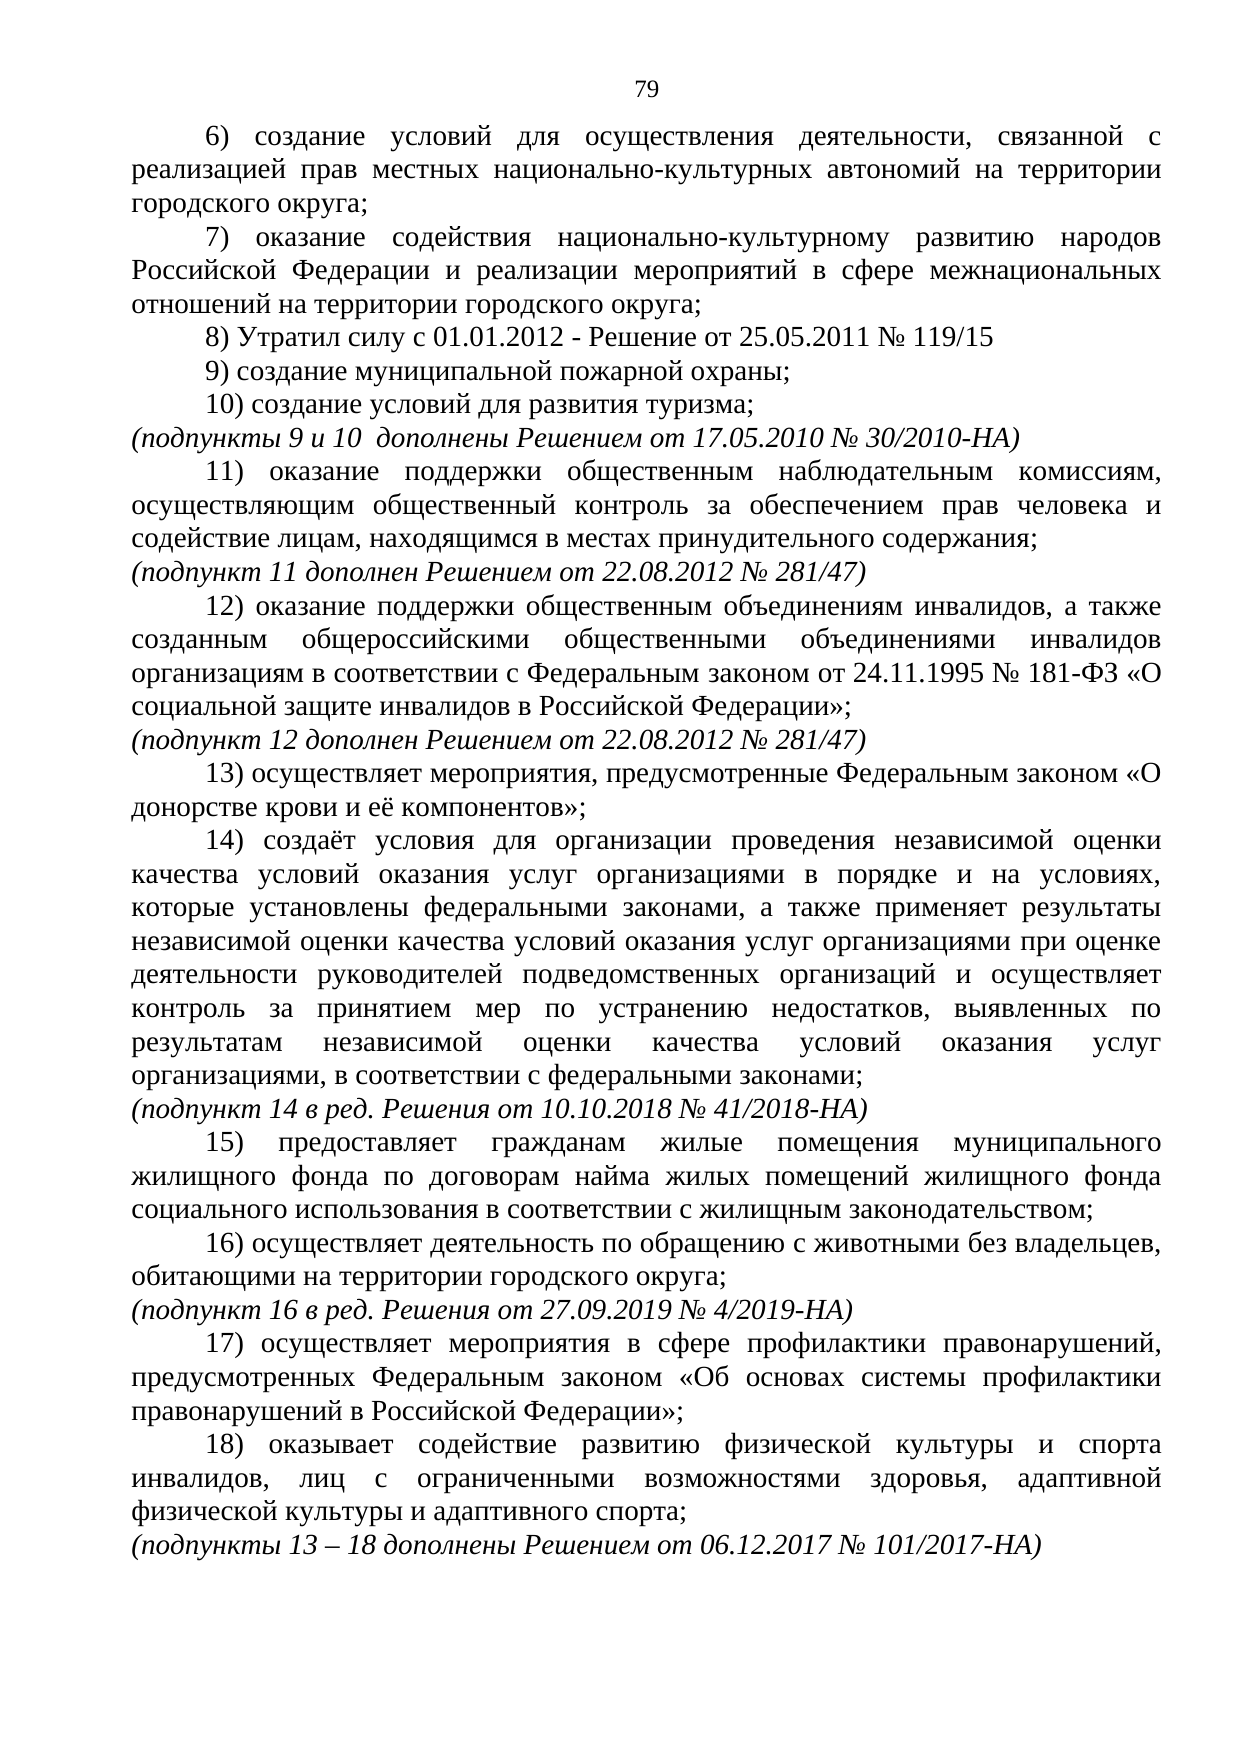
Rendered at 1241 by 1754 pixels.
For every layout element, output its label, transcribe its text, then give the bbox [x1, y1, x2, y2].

text 15) предоставляет гражданам жилые помещения муниципального жилищного фонда по договорам найма жилых помещений жилищного фонда социального использования в соответствии с жилищным законодательством; [131, 1124, 1162, 1225]
text (подпункт 11 дополнен Решением от 22.08.2012 № 281/47) [131, 554, 1162, 588]
text 14) создаёт условия для организации проведения независимой оценки качества условий оказания услуг организациями в порядке и на условиях, которые установлены федеральными законами, а также применяет результаты независимой оценки качества условий оказания услуг организациями при оценке деятельности руководителей подведомственных организаций и осуществляет контроль за принятием мер по устранению недостатков, выявленных по результатам независимой оценки качества условий оказания услуг организациями, в соответствии с федеральными законами; [131, 822, 1162, 1091]
text 17) осуществляет мероприятия в сфере профилактики правонарушений, предусмотренных Федеральным законом «Об основах системы профилактики правонарушений в Российской Федерации»; [131, 1326, 1162, 1426]
text (подпункт 14 в ред. Решения от 10.10.2018 № 41/2018-НА) [131, 1091, 1162, 1124]
text 7) оказание содействия национально-культурному развитию народов Российской Федерации и реализации мероприятий в сфере межнациональных отношений на территории городского округа; [131, 219, 1162, 319]
text (подпункты 13 – 18 дополнены Решением от 06.12.2017 № 101/2017-НА) [131, 1527, 1162, 1560]
text 16) осуществляет деятельность по обращению с животными без владельцев, обитающими на территории городского округа; [131, 1225, 1162, 1292]
text (подпункты 9 и 10 дополнены Решением от 17.05.2010 № 30/2010-НА) [131, 420, 1162, 453]
text (подпункт 16 в ред. Решения от 27.09.2019 № 4/2019-НА) [131, 1292, 1162, 1326]
text 12) оказание поддержки общественным объединениям инвалидов, а также созданным общероссийскими общественными объединениями инвалидов организациям в соответствии с Федеральным законом от 24.11.1995 № 181-ФЗ «О социальной защите инвалидов в Российской Федерации»; [131, 588, 1162, 722]
text (подпункт 12 дополнен Решением от 22.08.2012 № 281/47) [131, 722, 1162, 755]
text 11) оказание поддержки общественным наблюдательным комиссиям, осуществляющим общественный контроль за обеспечением прав человека и содействие лицам, находящимся в местах принудительного содержания; [131, 453, 1162, 554]
text 13) осуществляет мероприятия, предусмотренные Федеральным законом «О донорстве крови и её компонентов»; [131, 755, 1162, 822]
text 6) создание условий для осуществления деятельности, связанной с реализацией прав местных национально-культурных автономий на территории городского округа; [131, 118, 1162, 219]
text 18) оказывает содействие развитию физической культуры и спорта инвалидов, лиц с ограниченными возможностями здоровья, адаптивной физической культуры и адаптивного спорта; [131, 1426, 1162, 1527]
text 9) создание муниципальной пожарной охраны; [131, 353, 1162, 386]
text 10) создание условий для развития туризма; [131, 386, 1162, 420]
text 8) Утратил силу с 01.01.2012 - Решение от 25.05.2011 № 119/15 [131, 319, 1162, 353]
